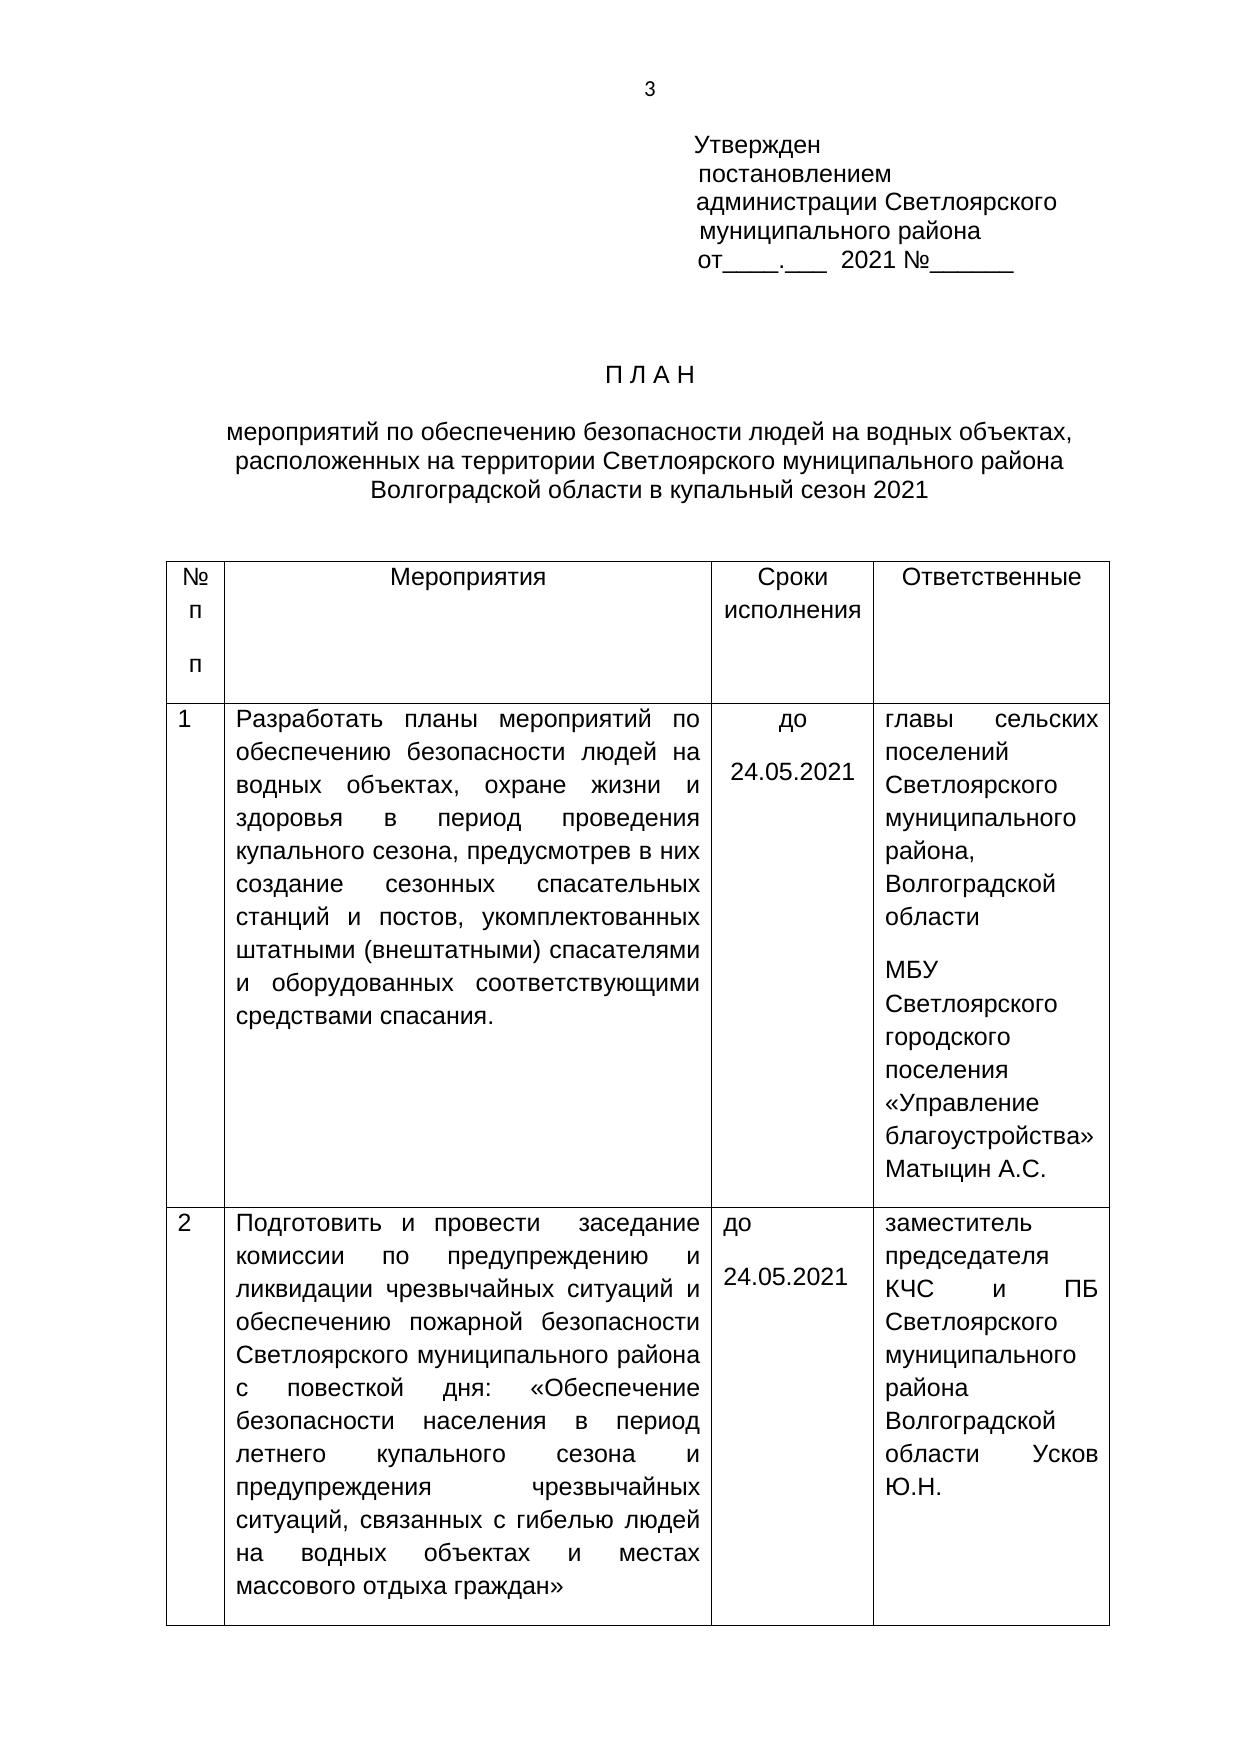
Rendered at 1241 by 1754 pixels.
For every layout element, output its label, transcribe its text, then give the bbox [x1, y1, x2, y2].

table_cell заместитель председателя КЧС и ПБ Светлоярского муниципального района Волгоградской области Усков Ю.Н. [874, 1208, 1109, 1625]
text от____.___ 2021 №______ [177, 245, 1122, 274]
table_header Мероприятия [225, 562, 711, 702]
text муниципального района [177, 216, 1122, 245]
table_cell 2 [167, 1208, 224, 1625]
table_header № п п [167, 562, 224, 702]
table_cell главы сельских поселений Светлоярского муниципального района, Волгоградской области МБУ Светлоярского городского поселения «Управление благоустройства» Матыцин А.С. [874, 704, 1109, 1207]
text П Л А Н [177, 360, 1122, 389]
table_cell 1 [167, 704, 224, 1207]
table_cell до 24.05.2021 [712, 1208, 873, 1625]
table_cell Разработать планы мероприятий по обеспечению безопасности людей на водных объектах, охране жизни и здоровья в период проведения купального сезона, предусмотрев в них создание сезонных спасательных станций и постов, укомплектованных штатными (внештатными) спасателями и оборудованных соответствующими средствами спасания. [225, 704, 711, 1207]
table_cell Подготовить и провести заседание комиссии по предупреждению и ликвидации чрезвычайных ситуаций и обеспечению пожарной безопасности Светлоярского муниципального района с повесткой дня: «Обеспечение безопасности населения в период летнего купального сезона и предупреждения чрезвычайных ситуаций, связанных с гибелью людей на водных объектах и местах массового отдыха граждан» [225, 1208, 711, 1625]
text администрации Светлоярского [546, 187, 1122, 216]
table_header Ответственные [874, 562, 1109, 702]
text Утвержден [177, 130, 1122, 159]
table_cell до 24.05.2021 [712, 704, 873, 1207]
text мероприятий по обеспечению безопасности людей на водных объектах, расположенных на территории Светлоярского муниципального района Волгоградской области в купальный сезон 2021 [177, 417, 1122, 504]
text постановлением [177, 159, 1122, 187]
table_header Сроки исполнения [712, 562, 873, 702]
